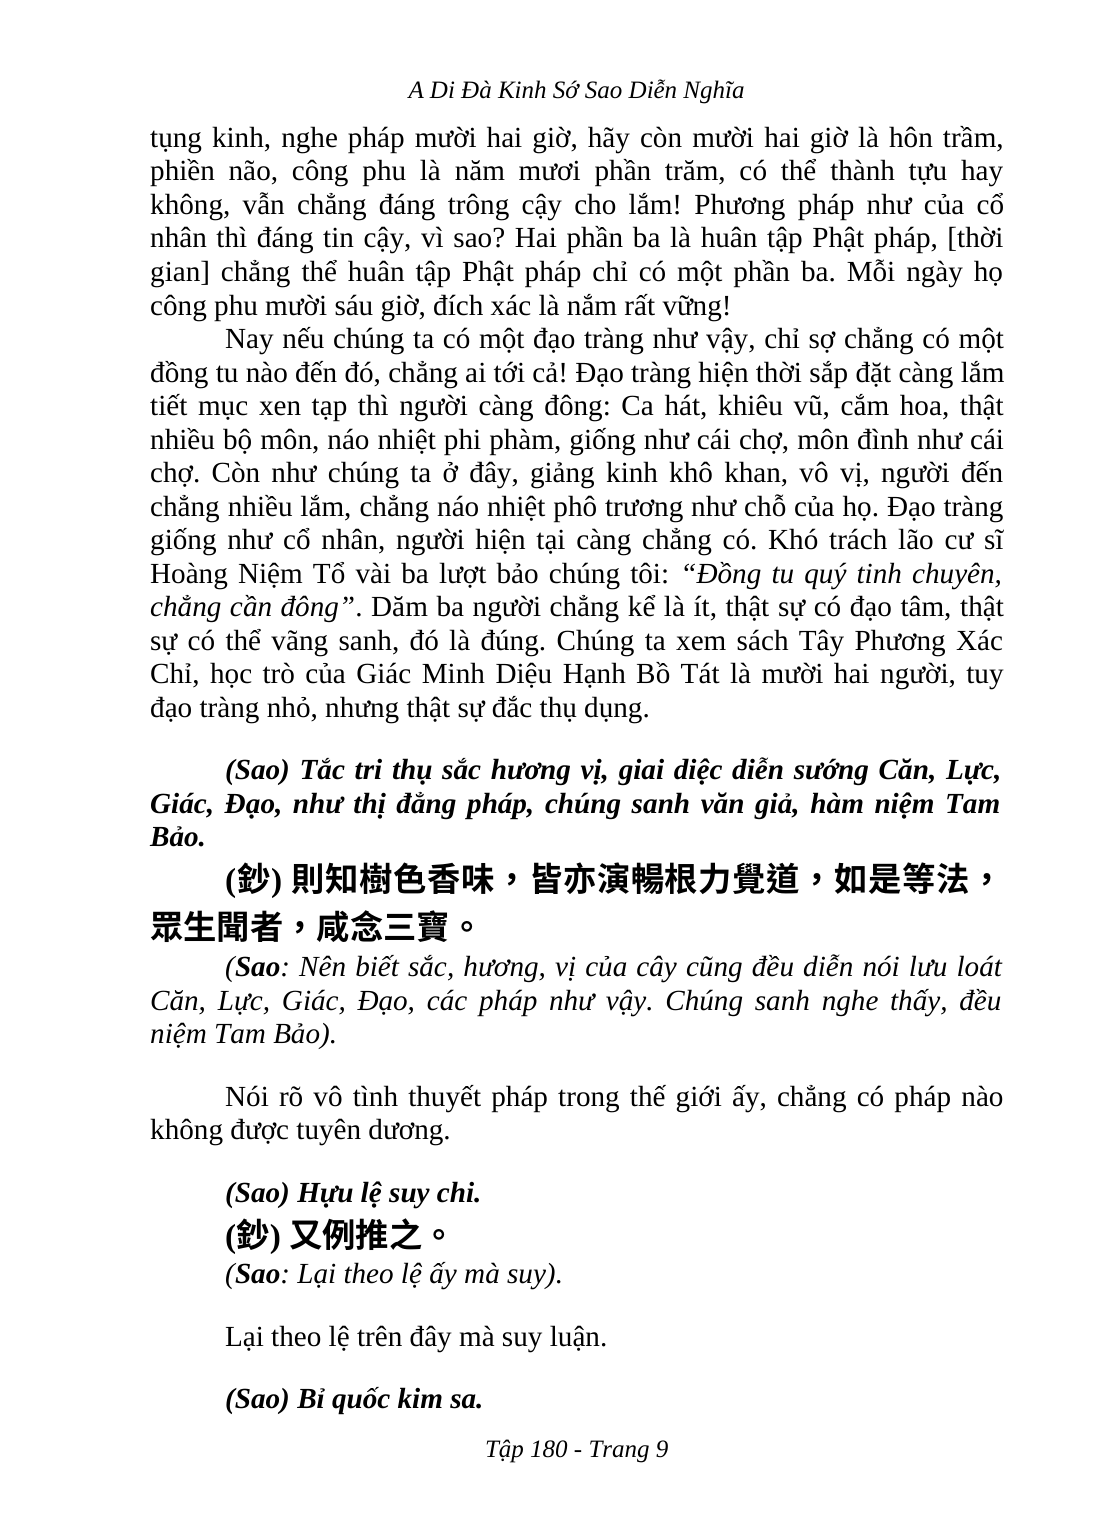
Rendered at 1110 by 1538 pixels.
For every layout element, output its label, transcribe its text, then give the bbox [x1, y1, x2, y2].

text Nay nếu chúng ta có một đạo tràng như vậy, chỉ sợ chẳng có một đồng tu nào đến đó, chẳng ai tới cả! Đạo tràng hiện thời sắp đặt càng lắm tiết mục xen tạp thì người càng đông: Ca hát, khiêu vũ, cắm hoa, thật nhiều bộ môn, náo nhiệt phi phàm, giống như cái chợ, môn đình như cái chợ. Còn như chúng ta ở đây, giảng kinh khô khan, vô vị, người đến chẳng nhiều lắm, chẳng náo nhiệt phô trương như chỗ của họ. Đạo tràng giống như cổ nhân, người hiện tại càng chẳng có. Khó trách lão cư sĩ Hoàng Niệm Tổ vài ba lượt bảo chúng tôi: “Đồng tu quý tinh chuyên, chẳng cần đông”. Dăm ba người chẳng kể là ít, thật sự có đạo tâm, thật sự có thể vãng sanh, đó là đúng. Chúng ta xem sách Tây Phương Xác Chỉ, học trò của Giác Minh Diệu Hạnh Bồ Tát là mười hai người, tuy đạo tràng nhỏ, nhưng thật sự đắc thụ dụng. [150, 321, 1005, 724]
text Lại theo lệ trên đây mà suy luận. [150, 1319, 1005, 1352]
text (Sao: Lại theo lệ ấy mà suy). [150, 1257, 1005, 1290]
text (鈔) 則知樹色香味，皆亦演暢根力覺道，如是等法，眾生聞者，咸念三寶。 [150, 853, 1005, 949]
text (鈔) 又例推之。 [150, 1208, 1005, 1257]
text Nói rõ vô tình thuyết pháp trong thế giới ấy, chẳng có pháp nào không được tuyên dương. [150, 1079, 1005, 1146]
text (Sao) Tắc tri thụ sắc hương vị, giai diệc diễn sướng Căn, Lực, Giác, Đạo, như thị đẳng pháp, chúng sanh văn giả, hàm niệm Tam Bảo. [150, 752, 1005, 853]
text (Sao) Hựu lệ suy chi. [150, 1175, 1005, 1208]
text (Sao) Bỉ quốc kim sa. [150, 1381, 1005, 1415]
text (Sao: Nên biết sắc, hương, vị của cây cũng đều diễn nói lưu loát Căn, Lực, Giác, Đạo, các pháp như vậy. Chúng sanh nghe thấy, đều niệm Tam Bảo). [150, 949, 1005, 1050]
